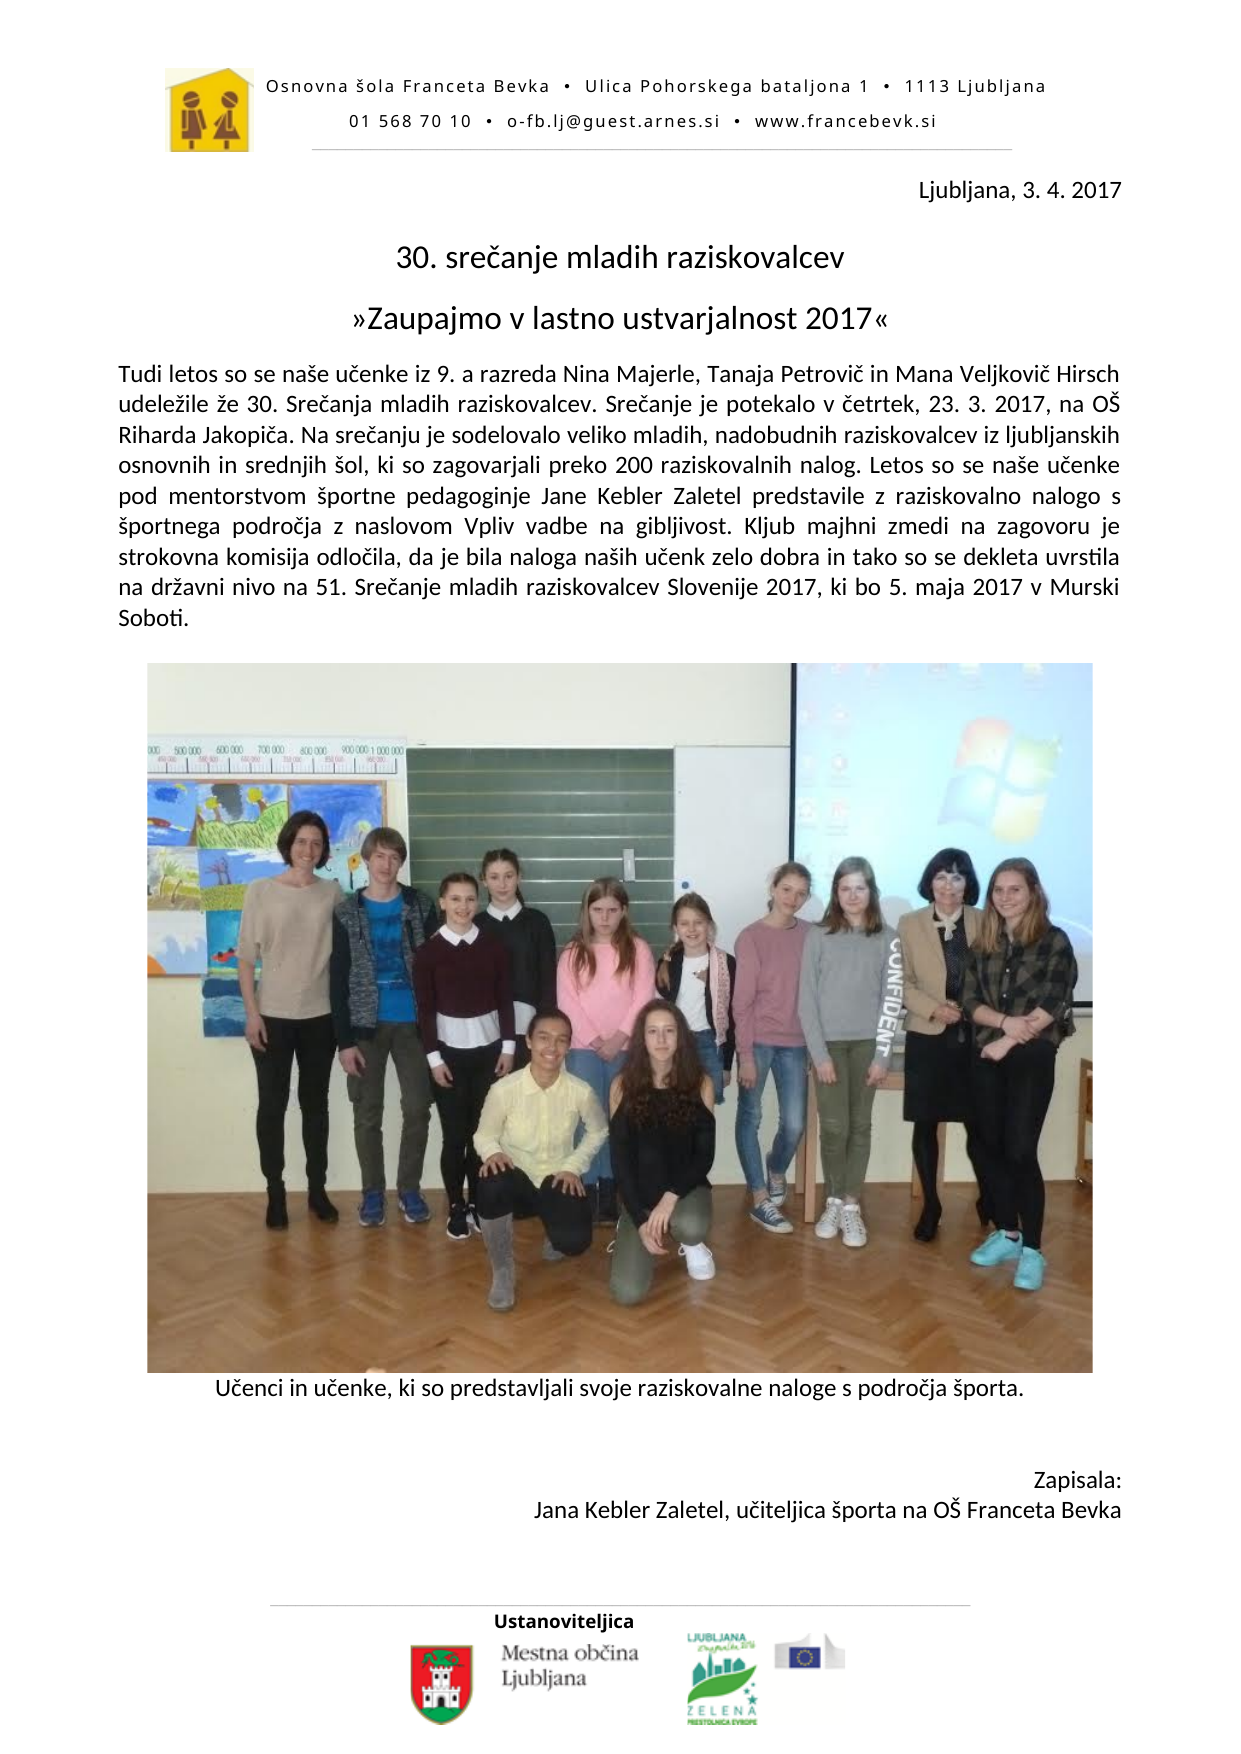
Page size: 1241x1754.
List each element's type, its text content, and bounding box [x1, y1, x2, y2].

text Tudi letos so se naše učenke iz 9. a razreda Nina Majerle, Tanaja Petrovič in Mana Veljkovič Hirsch udeležile že 30. Srečanja mladih raziskovalcev. Srečanje je potekalo v četrtek, 23. 3. 2017, na OŠ Riharda Jakopiča. Na srečanju je sodelovalo veliko mladih, nadobudnih raziskovalcev iz ljubljanskih osnovnih in srednjih šol, ki so zagovarjali preko 200 raziskovalnih nalog. Letos so se naše učenke pod mentorstvom športne pedagoginje Jane Kebler Zaletel predstavile z raziskovalno nalogo s športnega področja z naslovom Vpliv vadbe na gibljivost. Kljub majhni zmedi na zagovoru je strokovna komisija odločila, da je bila naloga naših učenk zelo dobra in tako so se dekleta uvrstila na državni nivo na 51. Srečanje mladih raziskovalcev Slovenije 2017, ki bo 5. maja 2017 v Murski Soboti. [118, 358, 1122, 632]
text 30. srečanje mladih raziskovalcev [118, 236, 1122, 276]
picture [687, 1633, 846, 1725]
text Učenci in učenke, ki so predstavljali svoje raziskovalne naloge s področja športa. [118, 1372, 1122, 1403]
text Jana Kebler Zaletel, učiteljica športa na OŠ Franceta Bevka [118, 1494, 1122, 1525]
picture [147, 663, 1093, 1373]
text Zapisala: [118, 1464, 1122, 1494]
picture [410, 1644, 639, 1725]
picture [165, 68, 254, 152]
text Ljubljana, 3. 4. 2017 [118, 175, 1122, 205]
text »Zaupajmo v lastno ustvarjalnost 2017« [118, 297, 1122, 337]
